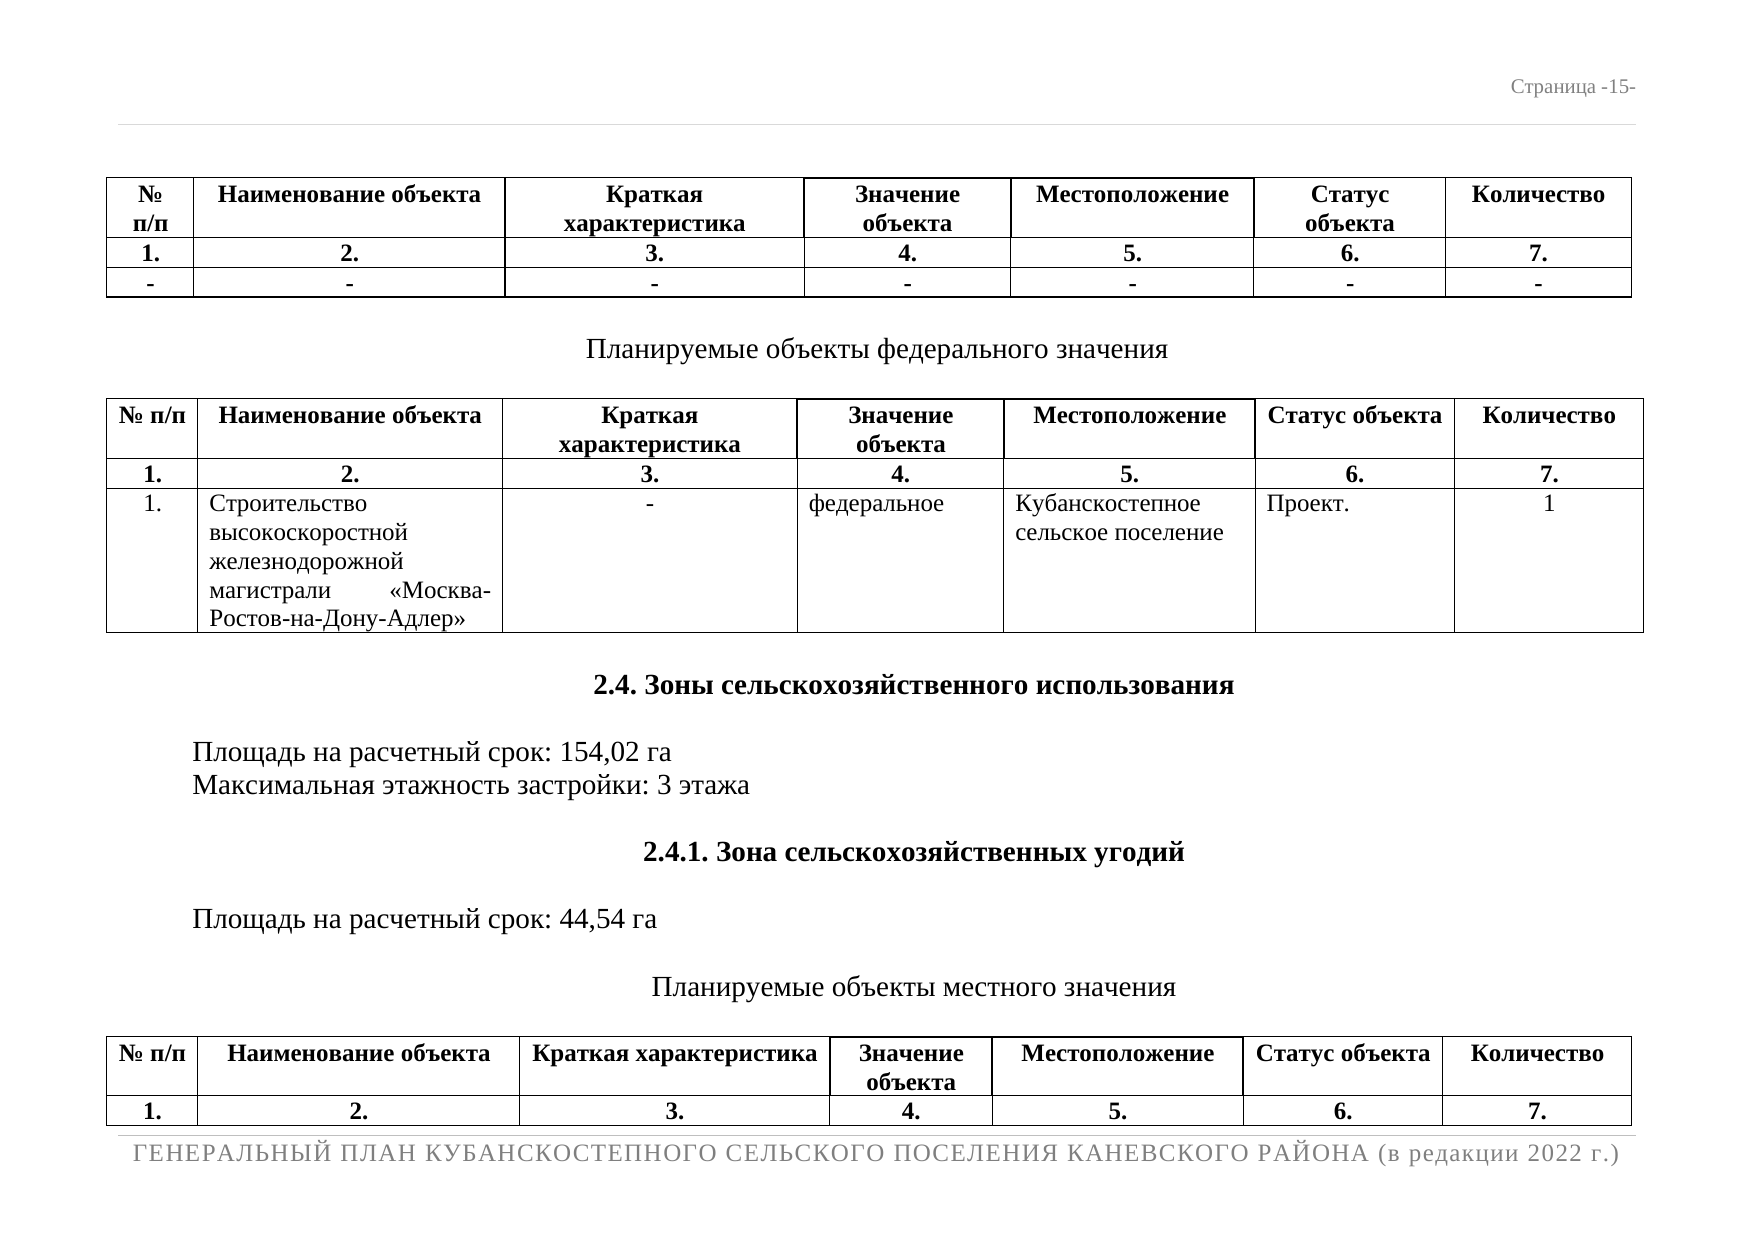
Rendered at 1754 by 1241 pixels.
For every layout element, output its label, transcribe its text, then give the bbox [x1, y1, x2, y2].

table_cell 1. [107, 238, 193, 267]
table_header № п/п [107, 1037, 197, 1095]
table_cell - [1446, 268, 1631, 296]
text Максимальная этажность застройки: 3 этажа [118, 767, 1636, 801]
table_header Наименование объекта [198, 399, 502, 458]
table_cell - [194, 268, 504, 296]
table_cell 1. [107, 1096, 197, 1125]
table_cell Проект. [1256, 489, 1454, 632]
table_header Количество [1446, 178, 1631, 237]
table_cell - [1254, 268, 1445, 296]
table_header Краткая характеристика [506, 178, 803, 237]
table_cell - [503, 489, 797, 632]
text Площадь на расчетный срок: 44,54 га [118, 902, 1636, 935]
table_cell 1 [1455, 489, 1643, 632]
table_cell 2. [198, 1096, 519, 1125]
table_cell 5. [993, 1096, 1243, 1125]
text 2.4.1. Зона сельскохозяйственных угодий [133, 834, 1636, 868]
table_cell 6. [1256, 459, 1454, 487]
table_header Количество [1443, 1037, 1631, 1095]
table_cell 7. [1443, 1096, 1631, 1125]
text 2.4. Зоны сельскохозяйственного использования [133, 667, 1636, 700]
table_header № п/п [107, 399, 197, 458]
table_cell 7. [1455, 459, 1643, 487]
table_header Статус объекта [1244, 1037, 1442, 1095]
table_cell - [107, 268, 193, 296]
table_cell - [1011, 268, 1253, 296]
table_cell 5. [1011, 238, 1253, 267]
text Планируемые объекты федерального значения [118, 331, 1636, 364]
table_cell 6. [1244, 1096, 1442, 1125]
table_cell 1. [107, 489, 197, 632]
text Планируемые объекты местного значения [118, 969, 1636, 1002]
table_cell 4. [830, 1096, 992, 1125]
table_cell 3. [506, 238, 804, 267]
table_header Значение объекта [805, 179, 1010, 237]
table_header Местоположение [1012, 179, 1253, 237]
table_cell 2. [198, 459, 502, 487]
table_header Статус объекта [1255, 178, 1445, 237]
table_header Значение объекта [831, 1038, 991, 1095]
table_cell федеральное [798, 489, 1003, 632]
table_cell Строительство высокоскоростной железнодорожной магистрали «Москва-Ростов-на-Дону-Адлер» [198, 489, 502, 632]
table_header Количество [1455, 399, 1643, 458]
table_cell 1. [107, 459, 197, 487]
table_header Наименование объекта [198, 1037, 519, 1095]
table_cell - [506, 268, 804, 296]
table_cell 4. [798, 459, 1003, 487]
table_header Местоположение [993, 1038, 1242, 1095]
table_header Наименование объекта [194, 178, 504, 237]
table_cell 3. [503, 459, 797, 487]
table_header Краткая характеристика [520, 1037, 829, 1095]
table_header № п/п [107, 178, 193, 237]
table_cell Кубанскостепное сельское поселение [1004, 489, 1255, 632]
table_cell 4. [805, 238, 1010, 267]
table_header Местоположение [1005, 400, 1254, 458]
table_header Статус объекта [1256, 399, 1454, 458]
text Площадь на расчетный срок: 154,02 га [118, 734, 1636, 767]
table_cell 6. [1254, 238, 1445, 267]
table_cell - [805, 268, 1010, 296]
table_cell 3. [520, 1096, 829, 1125]
table_cell 5. [1004, 459, 1255, 487]
table_cell 2. [194, 238, 504, 267]
table_cell 7. [1446, 238, 1631, 267]
table_header Значение объекта [798, 400, 1003, 458]
table_header Краткая характеристика [503, 399, 796, 458]
